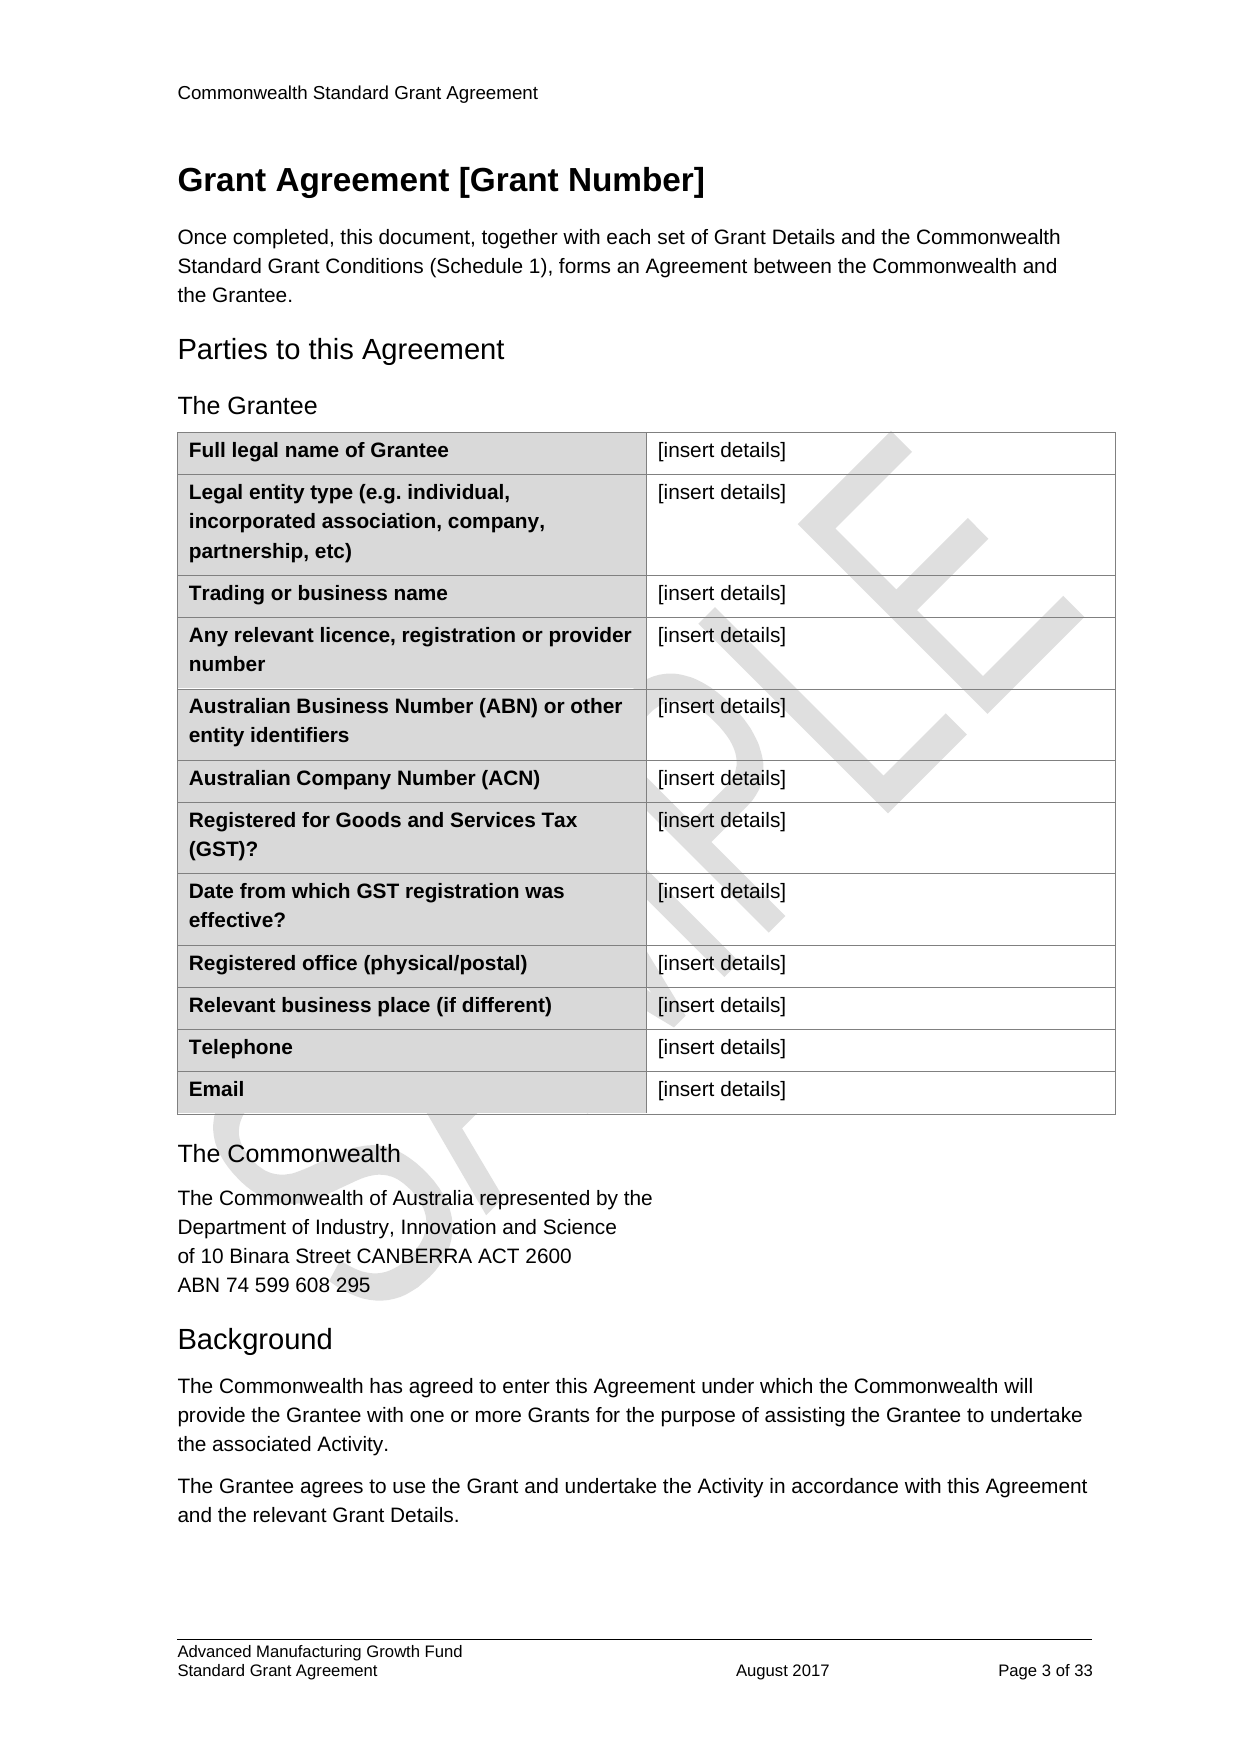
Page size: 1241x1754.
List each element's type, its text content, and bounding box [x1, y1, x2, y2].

text The Commonwealth of Australia represented by the Department of Industry, Innovation and Science of 10 Binara Street CANBERRA ACT 2600 ABN 74 599 608 295 [177, 1181, 1092, 1297]
table_cell [insert details] [647, 874, 1115, 945]
table_cell [insert details] [647, 761, 1115, 802]
subtitle The Commonwealth [177, 1139, 1092, 1168]
subtitle Background [177, 1322, 1092, 1356]
table_cell Registered office (physical/postal) [178, 946, 646, 987]
table_cell [insert details] [647, 1072, 1115, 1113]
table_cell [insert details] [647, 1030, 1115, 1071]
table_cell Any relevant licence, registration or provider number [178, 618, 646, 688]
table_cell [insert details] [647, 690, 1115, 760]
table_cell Australian Business Number (ABN) or other entity identifiers [178, 690, 646, 760]
table_cell [insert details] [647, 475, 1115, 575]
table_cell [insert details] [647, 803, 1115, 873]
table_cell [insert details] [647, 988, 1115, 1029]
subtitle The Grantee [177, 391, 1092, 420]
table_header [insert details] [647, 433, 1115, 474]
table_cell Relevant business place (if different) [178, 988, 646, 1029]
table_cell Australian Company Number (ACN) [178, 761, 646, 802]
table_cell Date from which GST registration was effective? [178, 874, 646, 945]
table_cell Email [178, 1072, 646, 1113]
text The Commonwealth has agreed to enter this Agreement under which the Commonwealth will provide the Grantee with one or more Grants for the purpose of assisting the Grantee to undertake the associated Activity. [177, 1368, 1092, 1456]
table_cell [insert details] [647, 618, 1115, 688]
table_cell [insert details] [647, 576, 1115, 617]
table_header Full legal name of Grantee [178, 433, 646, 474]
table_cell [insert details] [647, 946, 1115, 987]
subtitle Grant Agreement [Grant Number] [177, 160, 1092, 199]
text Once completed, this document, together with each set of Grant Details and the Commonwealth Standard Grant Conditions (Schedule 1), forms an Agreement between the Commonwealth and the Grantee. [177, 219, 1092, 307]
text The Grantee agrees to use the Grant and undertake the Activity in accordance with this Agreement and the relevant Grant Details. [177, 1468, 1092, 1527]
table_cell Telephone [178, 1030, 646, 1071]
table_cell Legal entity type (e.g. individual, incorporated association, company, partnership, etc) [178, 475, 646, 575]
table_cell Trading or business name [178, 576, 646, 617]
table_cell Registered for Goods and Services Tax (GST)? [178, 803, 646, 873]
subtitle Parties to this Agreement [177, 332, 1092, 366]
